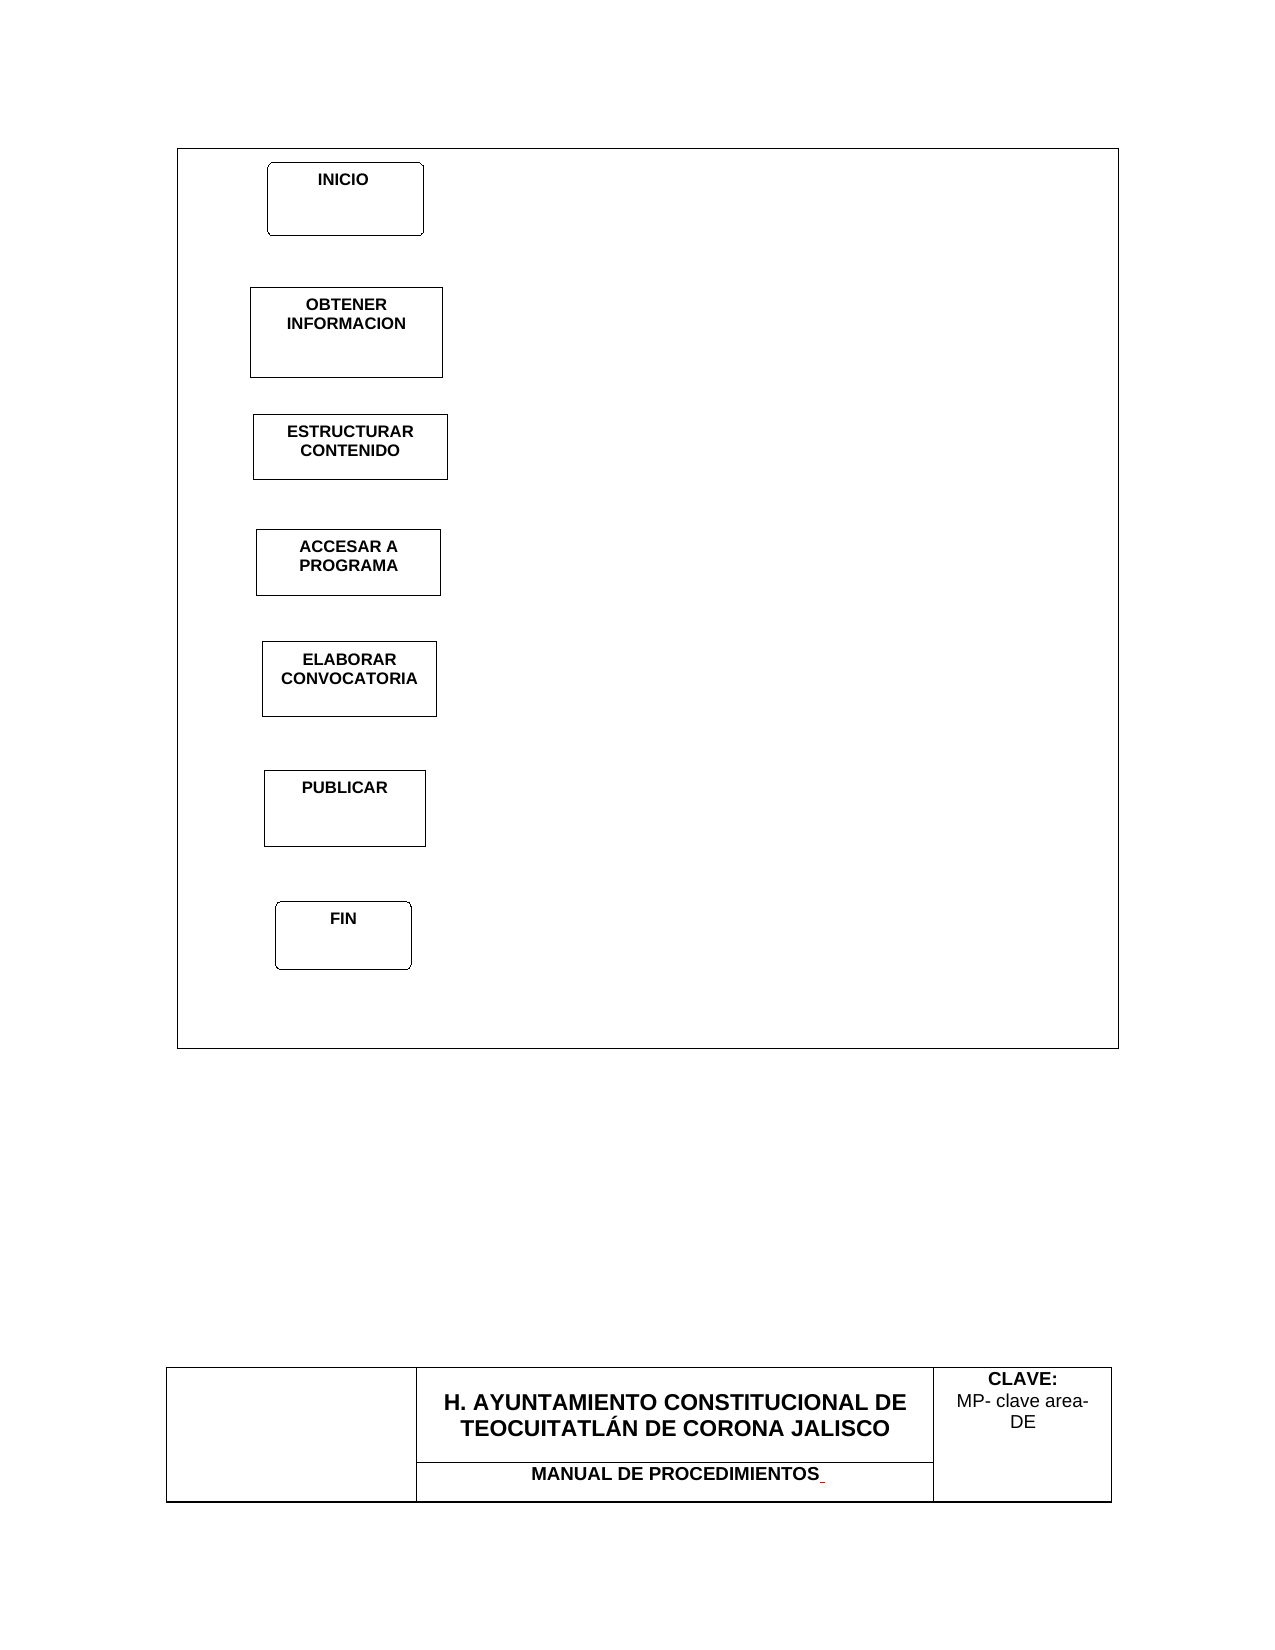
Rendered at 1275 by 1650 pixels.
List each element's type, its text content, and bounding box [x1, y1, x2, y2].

table_header [167, 1368, 416, 1501]
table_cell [417, 1463, 933, 1501]
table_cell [178, 149, 1118, 1048]
table_header H. AYUNTAMIENTO CONSTITUCIONAL DE TEOCUITATLÁN DE CORONA JALISCO [417, 1368, 933, 1462]
table_header CLAVE: MP- clave area-DE [934, 1368, 1111, 1501]
